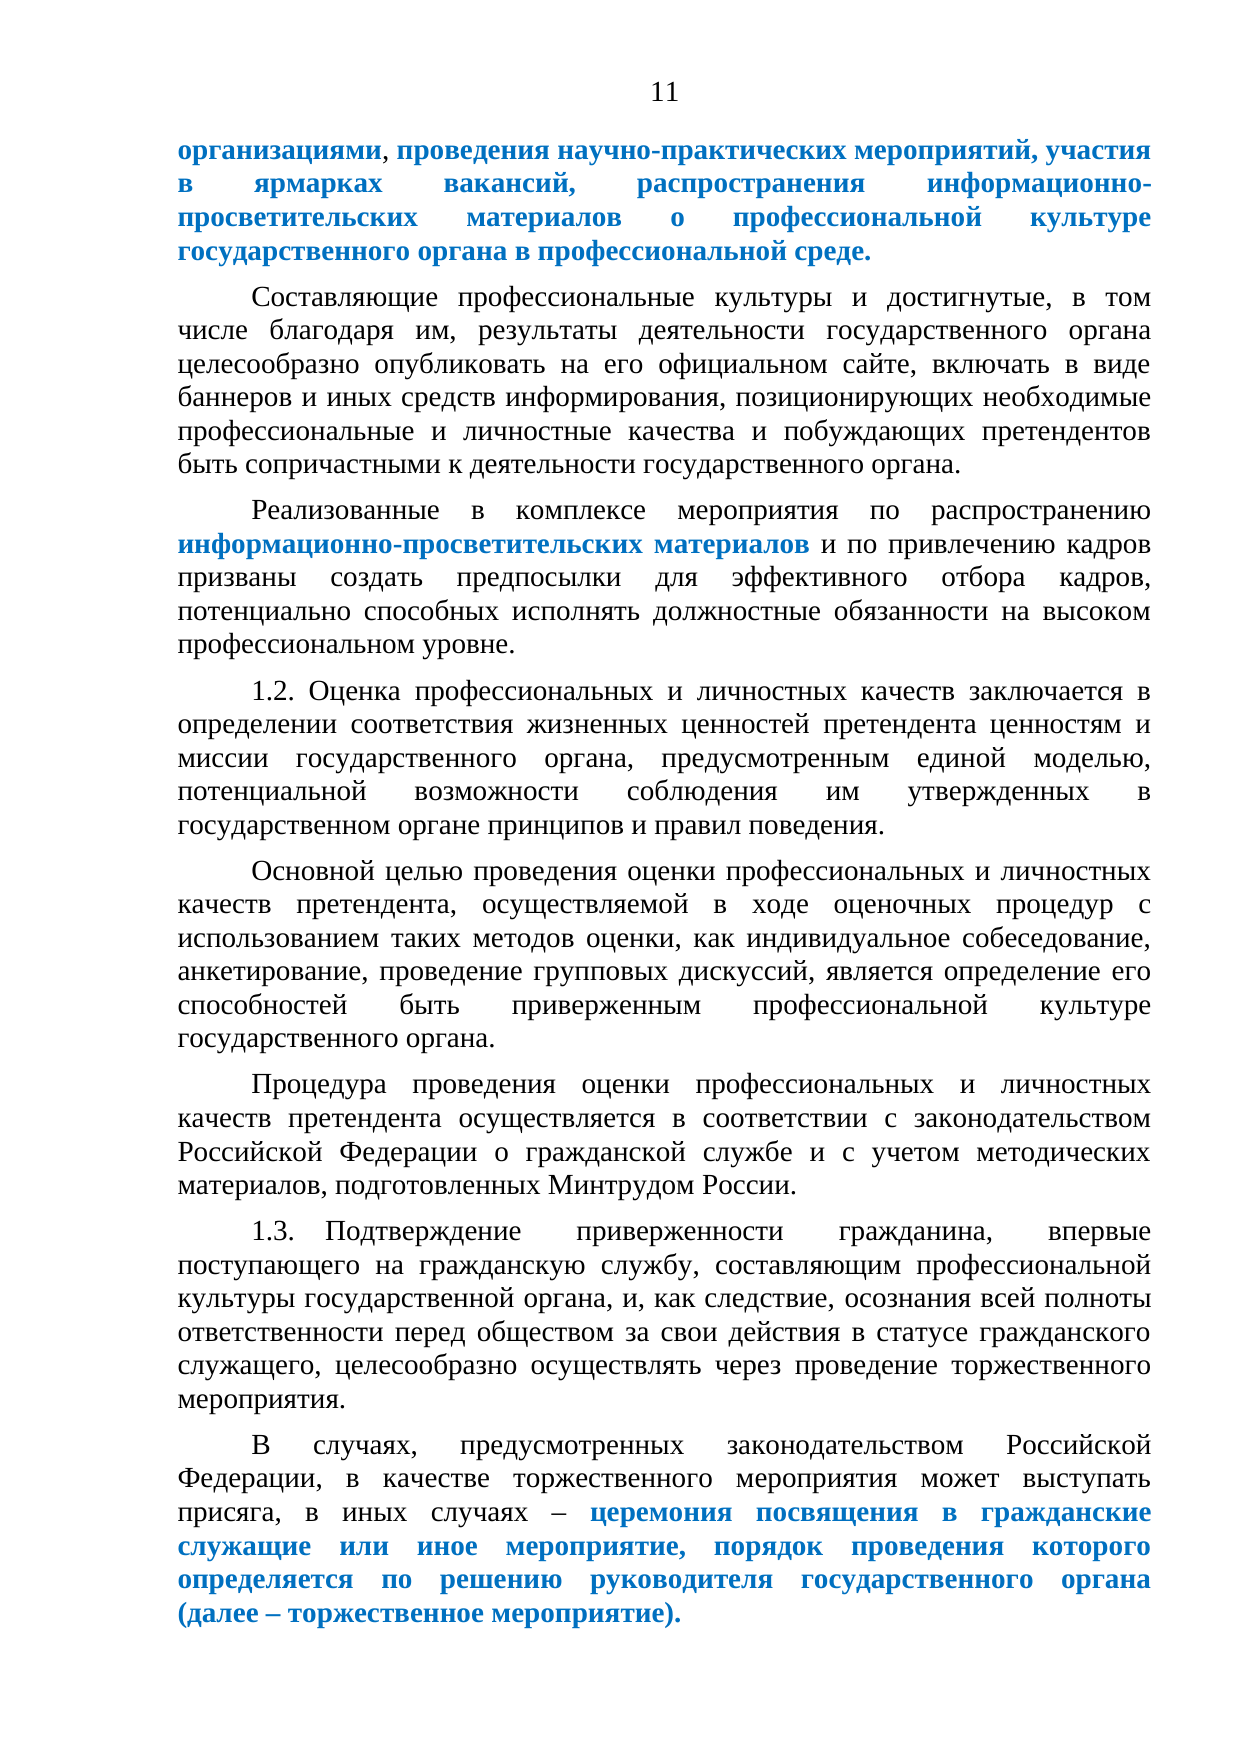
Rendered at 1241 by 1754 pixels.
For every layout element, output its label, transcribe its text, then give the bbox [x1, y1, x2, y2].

text Реализованные в комплексе мероприятия по распространению информационно-просветительских материалов и по привлечению кадров призваны создать предпосылки для эффективного отбора кадров, потенциально способных исполнять должностные обязанности на высоком профессиональном уровне. [177, 492, 1152, 660]
text Составляющие профессиональные культуры и достигнутые, в том числе благодаря им, результаты деятельности государственного органа целесообразно опубликовать на его официальном сайте, включать в виде баннеров и иных средств информирования, позиционирующих необходимые профессиональные и личностные качества и побуждающих претендентов быть сопричастными к деятельности государственного органа. [177, 279, 1152, 480]
text 1.2. Оценка профессиональных и личностных качеств заключается в определении соответствия жизненных ценностей претендента ценностям и миссии государственного органа, предусмотренным единой моделью, потенциальной возможности соблюдения им утвержденных в государственном органе принципов и правил поведения. [177, 673, 1152, 840]
list Подтверждение приверженности гражданина, впервые поступающего на гражданскую службу, составляющим профессиональной культуры государственной органа, и, как следствие, осознания всей полноты ответственности перед обществом за свои действия в статусе гражданского служащего, целесообразно осуществлять через проведение торжественного мероприятия. [177, 1213, 1152, 1414]
text Основной целью проведения оценки профессиональных и личностных качеств претендента, осуществляемой в ходе оценочных процедур с использованием таких методов оценки, как индивидуальное собеседование, анкетирование, проведение групповых дискуссий, является определение его способностей быть приверженным профессиональной культуре государственного органа. [177, 853, 1152, 1054]
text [177, 132, 1152, 266]
text Процедура проведения оценки профессиональных и личностных качеств претендента осуществляется в соответствии с законодательством Российской Федерации о гражданской службе и с учетом методических материалов, подготовленных Минтрудом России. [177, 1067, 1152, 1201]
text В случаях, предусмотренных законодательством Российской Федерации, в качестве торжественного мероприятия может выступать присяга, в иных случаях – церемония посвящения в гражданские служащие или иное мероприятие, порядок проведения которого определяется по решению руководителя государственного органа (далее – торжественное мероприятие). [177, 1427, 1152, 1628]
